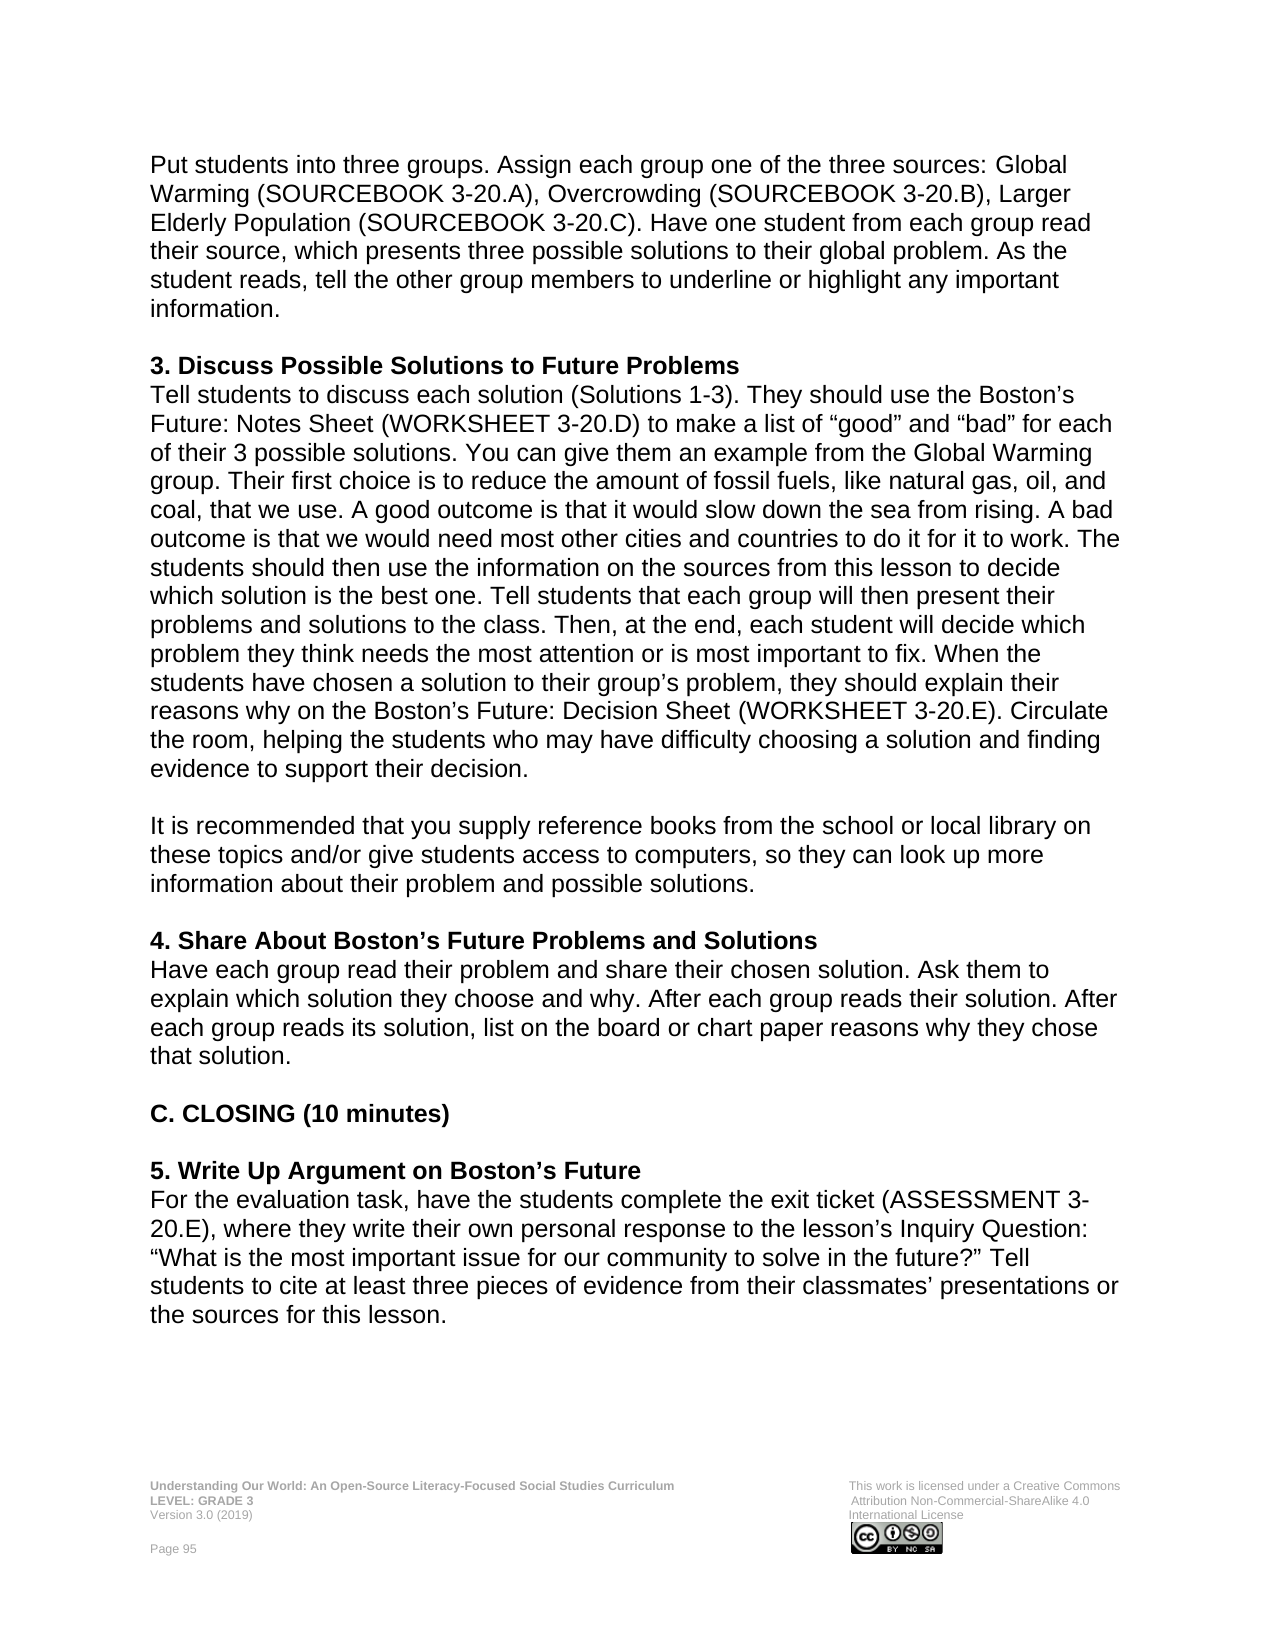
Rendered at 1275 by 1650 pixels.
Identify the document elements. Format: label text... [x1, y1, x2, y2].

picture [851, 1522, 943, 1554]
text 5. Write Up Argument on Boston’s Future [150, 1156, 1125, 1185]
text For the evaluation task, have the students complete the exit ticket (ASSESSMENT 3-20.E), where they write their own personal response to the lesson’s Inquiry Question: “What is the most important issue for our community to solve in the future?” Tell students to cite at least three pieces of evidence from their classmates’ presentations or the sources for this lesson. [150, 1185, 1125, 1329]
text Tell students to discuss each solution (Solutions 1-3). They should use the Boston’s Future: Notes Sheet (WORKSHEET 3-20.D) to make a list of “good” and “bad” for each of their 3 possible solutions. You can give them an example from the Global Warming group. Their first choice is to reduce the amount of fossil fuels, like natural gas, oil, and coal, that we use. A good outcome is that it would slow down the sea from rising. A bad outcome is that we would need most other cities and countries to do it for it to work. The students should then use the information on the sources from this lesson to decide which solution is the best one. Tell students that each group will then present their problems and solutions to the class. Then, at the end, each student will decide which problem they think needs the most attention or is most important to fix. When the students have chosen a solution to their group’s problem, they should explain their reasons why on the Boston’s Future: Decision Sheet (WORKSHEET 3-20.E). Circulate the room, helping the students who may have difficulty choosing a solution and finding evidence to support their decision. [150, 380, 1125, 782]
text 3. Discuss Possible Solutions to Future Problems [150, 351, 1125, 380]
text 4. Share About Boston’s Future Problems and Solutions [150, 926, 1125, 955]
text Put students into three groups. Assign each group one of the three sources: Global Warming (SOURCEBOOK 3-20.A), Overcrowding (SOURCEBOOK 3-20.B), Larger Elderly Population (SOURCEBOOK 3-20.C). Have one student from each group read their source, which presents three possible solutions to their global problem. As the student reads, tell the other group members to underline or highlight any important information. [150, 150, 1125, 322]
text Have each group read their problem and share their chosen solution. Ask them to explain which solution they choose and why. After each group reads their solution. After each group reads its solution, list on the board or chart paper reasons why they chose that solution. [150, 955, 1125, 1070]
text C. CLOSING (10 minutes) [150, 1099, 1125, 1127]
text It is recommended that you supply reference books from the school or local library on these topics and/or give students access to computers, so they can look up more information about their problem and possible solutions. [150, 811, 1125, 897]
